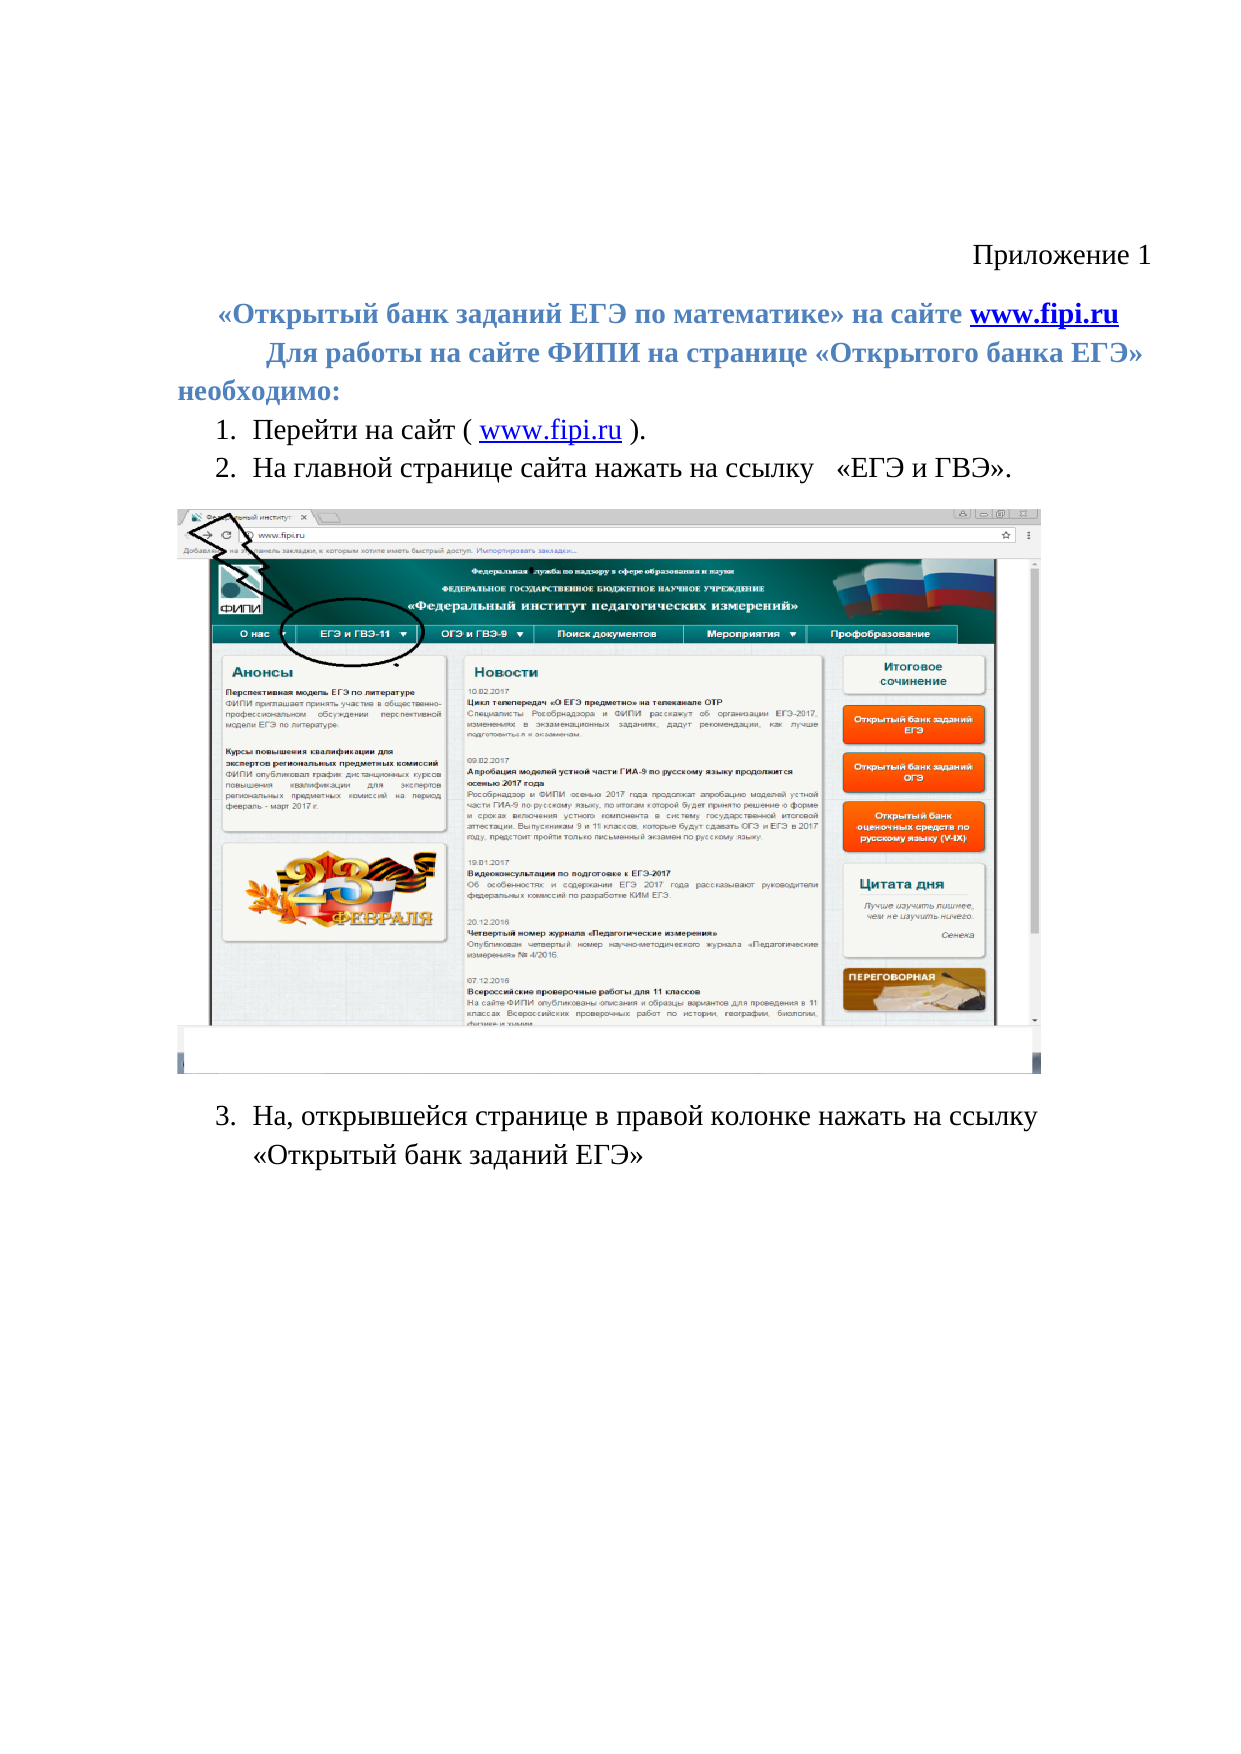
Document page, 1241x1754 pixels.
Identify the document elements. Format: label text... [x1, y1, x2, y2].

list На, открывшейся странице в правой колонке нажать на ссылку «Открытый банк заданий ЕГЭ» [215, 1098, 1152, 1171]
text «Открытый банк заданий ЕГЭ по математике» на сайте www.fipi.ru [177, 296, 1152, 330]
list Перейти на сайт ( www.fipi.ru ). [215, 412, 1152, 445]
list На главной странице сайта нажать на ссылку «ЕГЭ и ГВЭ». [215, 450, 1152, 484]
text Приложение 1 [177, 237, 1152, 270]
picture [177, 509, 1041, 1074]
text Для работы на сайте ФИПИ на странице «Открытого банка ЕГЭ» необходимо: [177, 335, 1152, 407]
